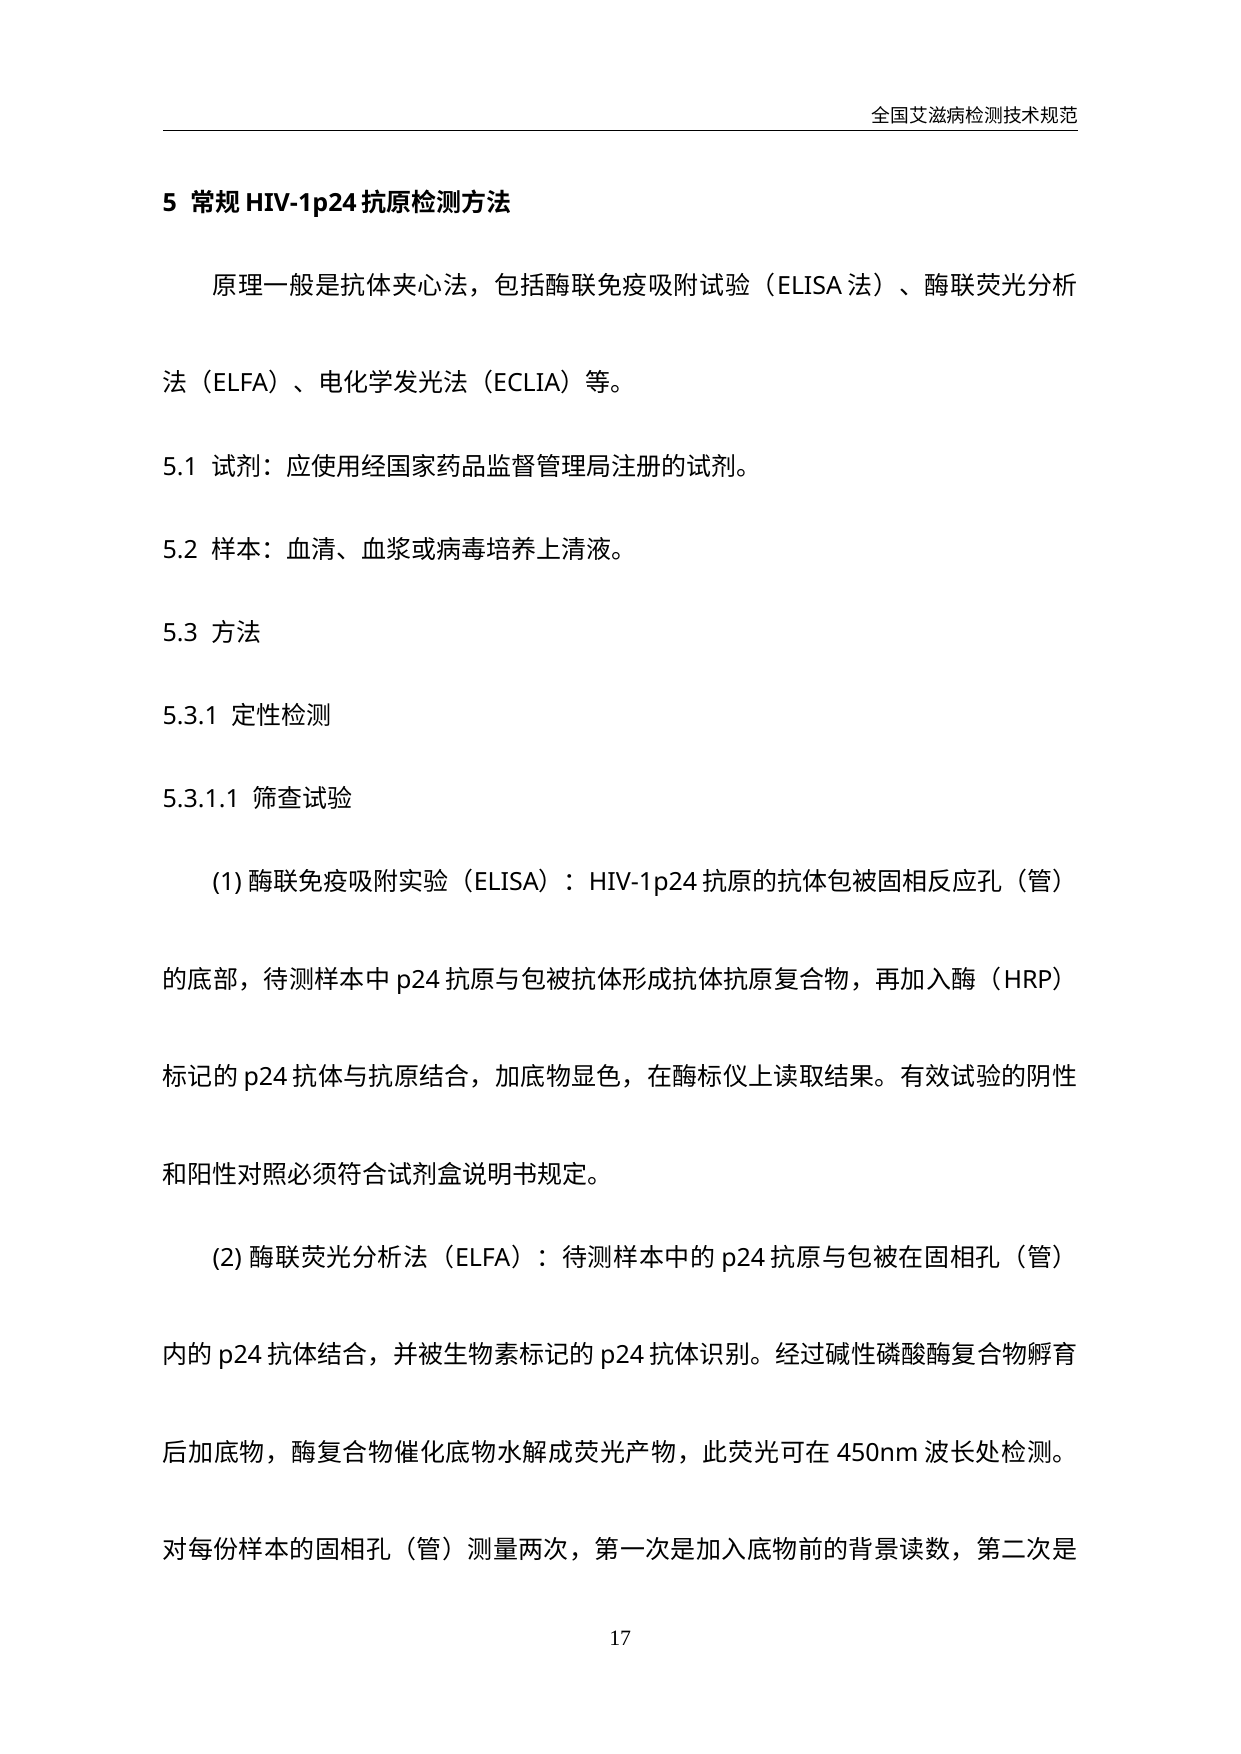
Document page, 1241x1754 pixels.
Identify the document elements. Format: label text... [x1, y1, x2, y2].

text 原理一般是抗体夹心法，包括酶联免疫吸附试验（ELISA法）、酶联荧光分析法（ELFA）、电化学发光法（ECLIA）等。 [162, 251, 1078, 413]
subtitle 5.3 方法 [162, 598, 1078, 663]
text 5.3.1.1 筛查试验 [162, 764, 1078, 829]
text 5.3.1 定性检测 [162, 681, 1078, 746]
text (1) 酶联免疫吸附实验（ELISA）：HIV-1p24抗原的抗体包被固相反应孔（管）的底部，待测样本中p24抗原与包被抗体形成抗体抗原复合物，再加入酶（HRP）标记的p24抗体与抗原结合，加底物显色，在酶标仪上读取结果。有效试验的阴性和阳性对照必须符合试剂盒说明书规定。 [162, 847, 1078, 1205]
subtitle 5.2 样本：血清、血浆或病毒培养上清液。 [162, 515, 1078, 580]
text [162, 1223, 1078, 1580]
subtitle 5.1 试剂：应使用经国家药品监督管理局注册的试剂。 [162, 432, 1078, 497]
subtitle 5 常规HIV-1p24抗原检测方法 [162, 168, 1188, 233]
